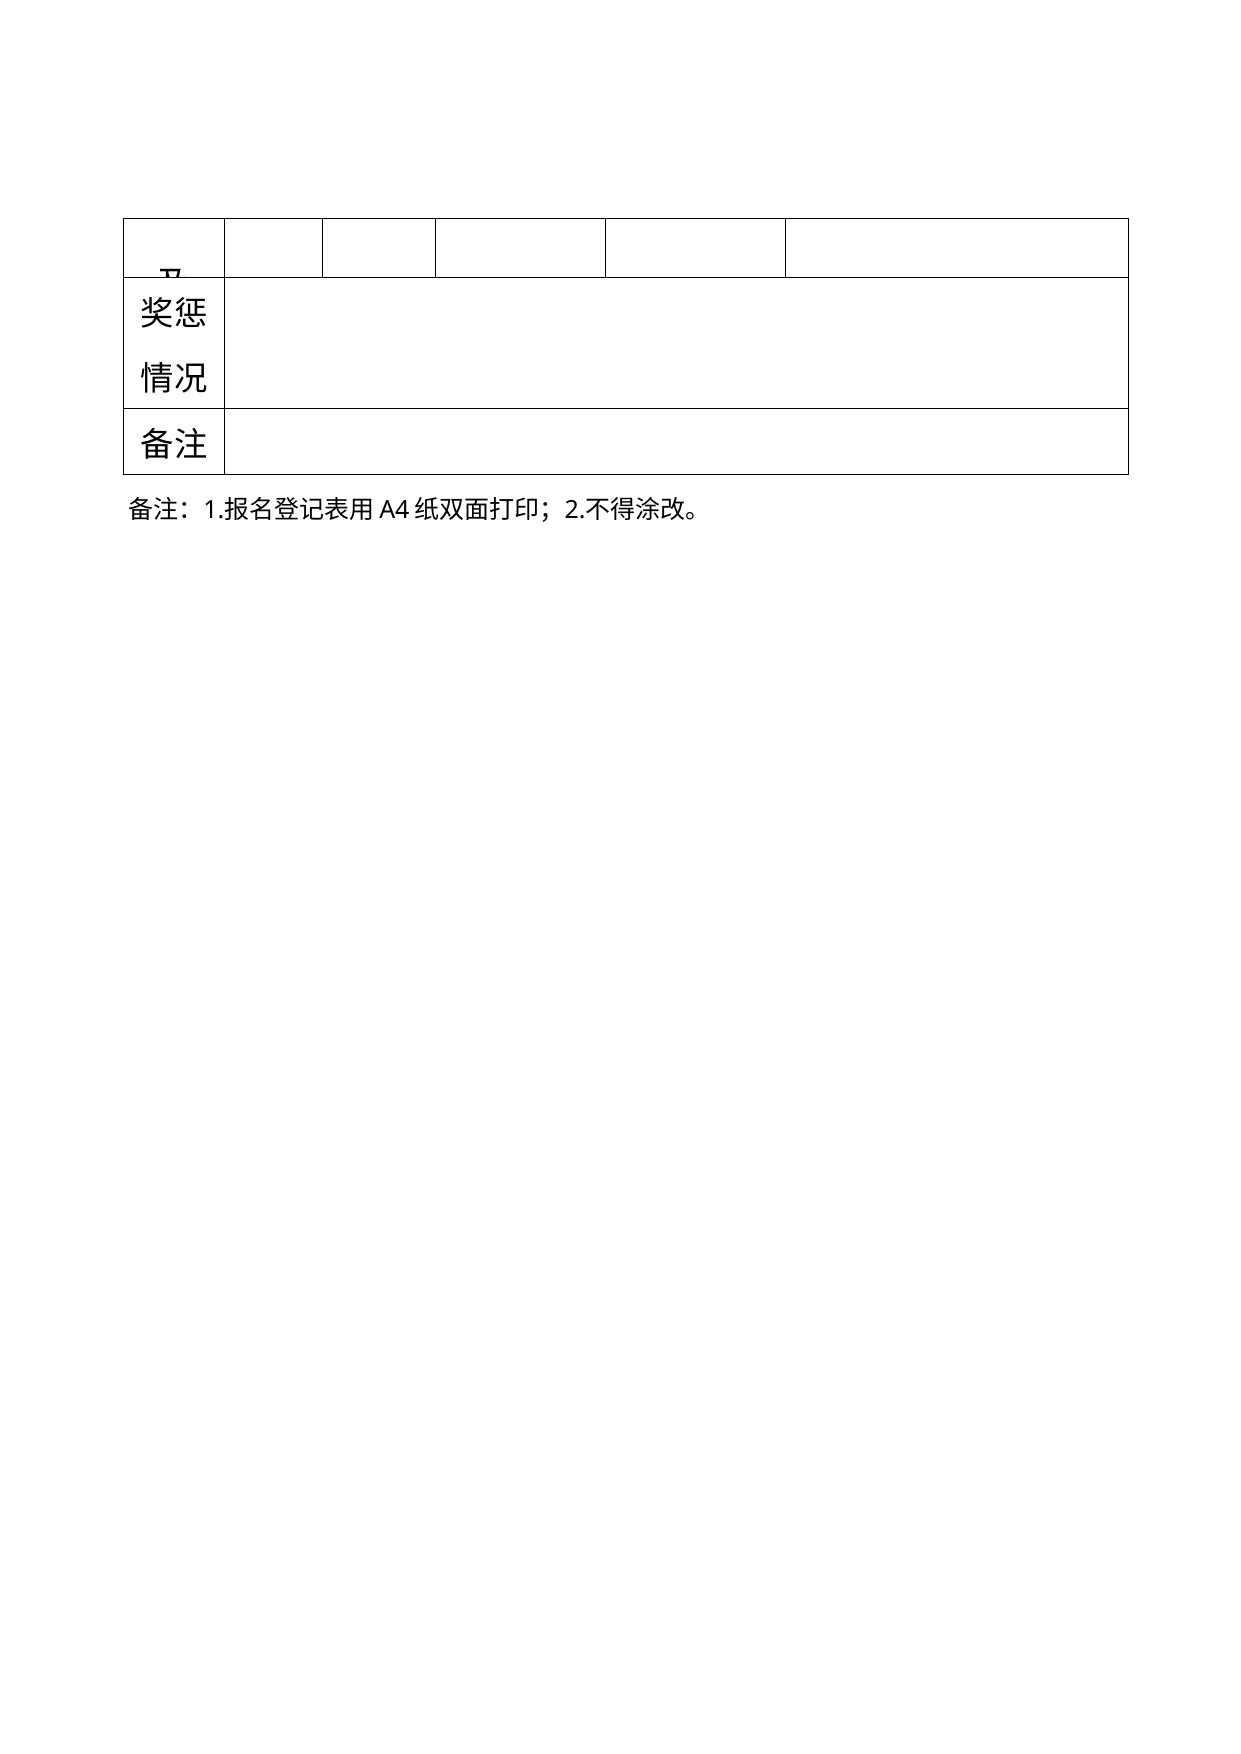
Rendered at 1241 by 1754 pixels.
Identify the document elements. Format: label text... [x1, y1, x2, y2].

table_cell [225, 409, 1128, 474]
text 备注：1.报名登记表用A4纸双面打印；2.不得涂改。 [128, 475, 1087, 540]
table_cell [606, 219, 785, 277]
table_cell [225, 219, 322, 277]
table_cell [225, 278, 1128, 408]
table_cell 奖惩情况 [124, 278, 224, 408]
table_cell 备注 [124, 409, 224, 474]
table_cell [786, 219, 1128, 277]
table_cell [436, 219, 605, 277]
table_cell [323, 219, 435, 277]
